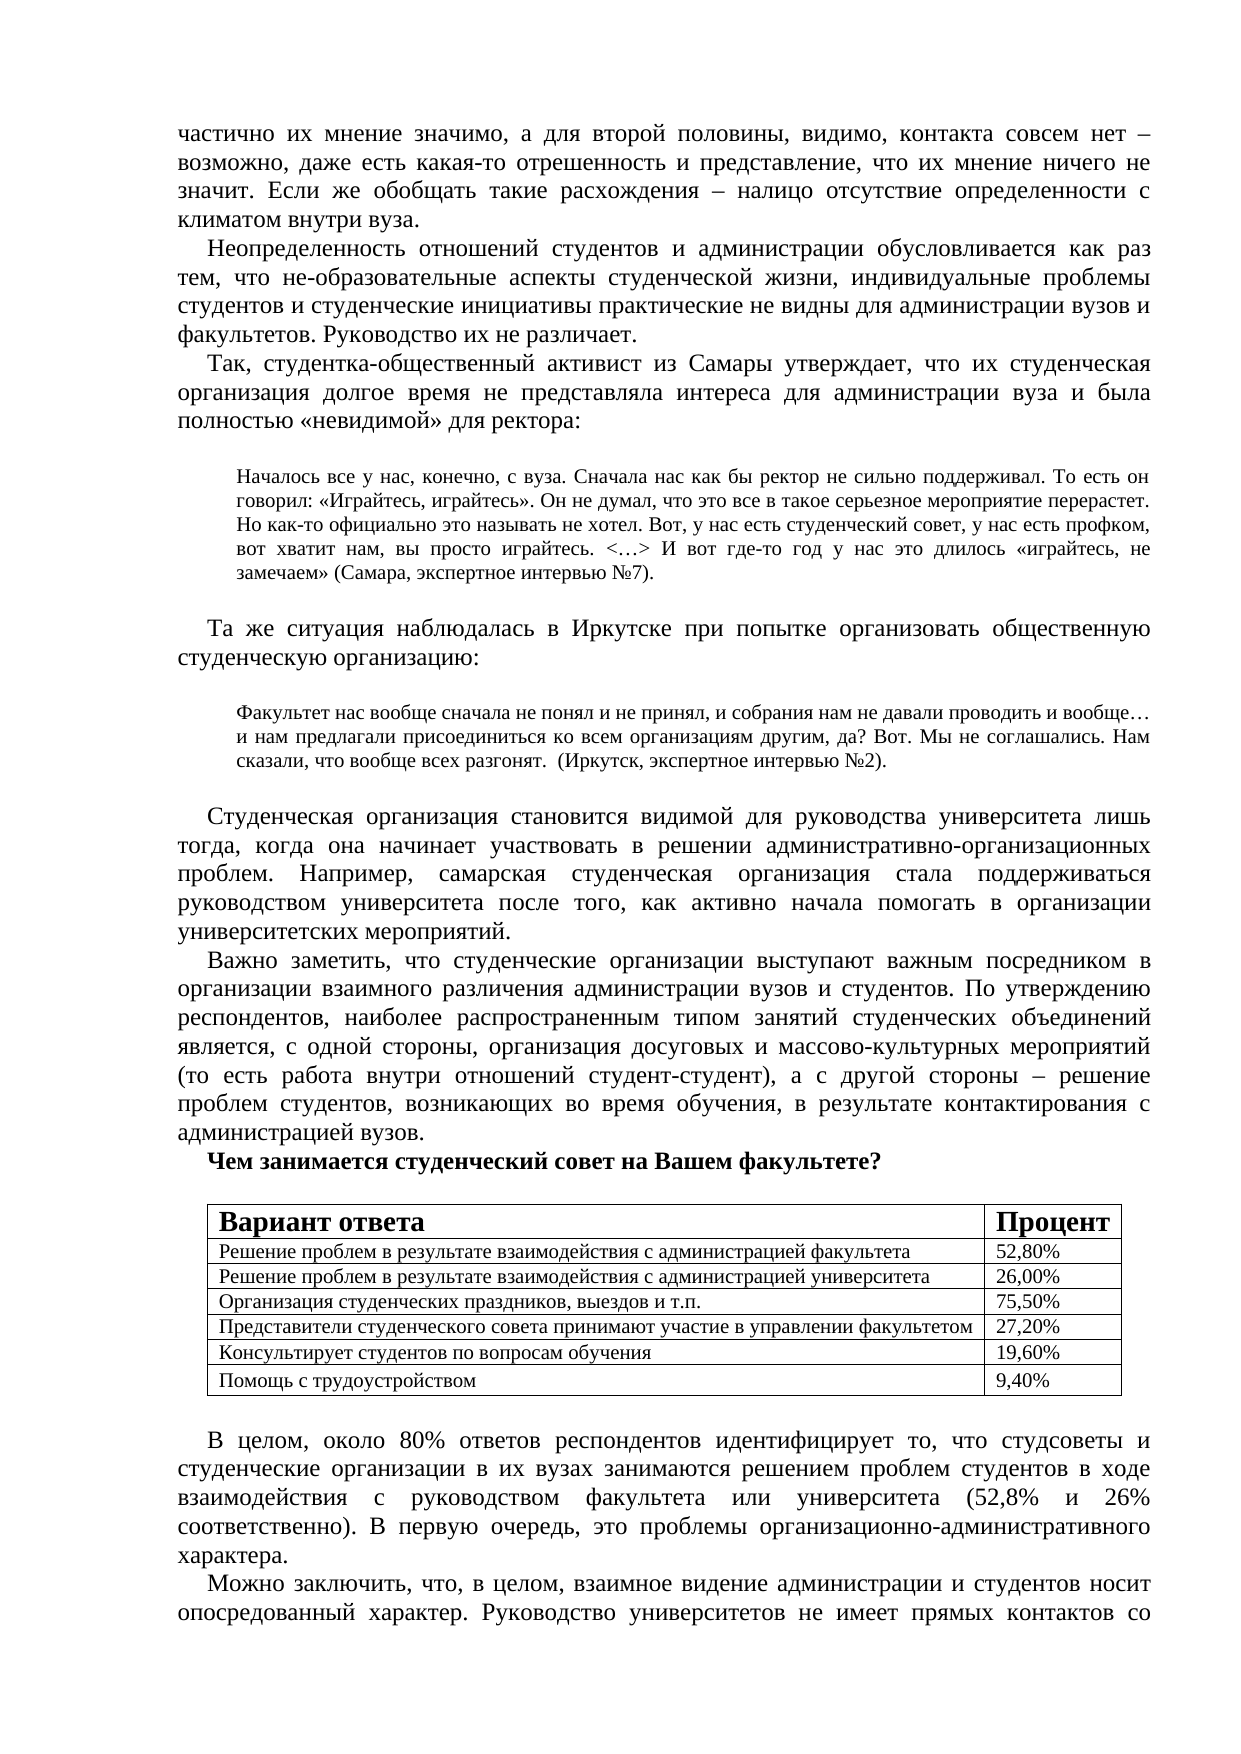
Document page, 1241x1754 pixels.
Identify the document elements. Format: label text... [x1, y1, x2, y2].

text Так, студентка-общественный активист из Самары утверждает, что их студенческая организация долгое время не представляла интереса для администрации вуза и была полностью «невидимой» для ректора: [177, 348, 1152, 434]
text Началось все у нас, конечно, с вуза. Сначала нас как бы ректор не сильно поддерживал. То есть он говорил: «Играйтесь, играйтесь». Он не думал, что это все в такое серьезное мероприятие перерастет. Но как-то официально это называть не хотел. Вот, у нас есть студенческий совет, у нас есть профком, вот хватит нам, вы просто играйтесь. <…> И вот где-то год у нас это длилось «играйтесь, не замечаем» (Самара, экспертное интервью №7). [236, 463, 1152, 584]
table_header Процент [985, 1205, 1121, 1238]
text Чем занимается студенческий совет на Вашем факультете? [177, 1146, 1152, 1175]
table_cell Организация студенческих праздников, выездов и т.п. [208, 1289, 984, 1313]
text Важно заметить, что студенческие организации выступают важным посредником в организации взаимного различения администрации вузов и студентов. По утверждению респондентов, наиболее распространенным типом занятий студенческих объединений является, с одной стороны, организация досуговых и массово-культурных мероприятий (то есть работа внутри отношений студент-студент), а с другой стороны – решение проблем студентов, возникающих во время обучения, в результате контактирования с администрацией вузов. [177, 945, 1152, 1146]
table_cell 27,20% [985, 1315, 1121, 1338]
table_cell Решение проблем в результате взаимодействия с администрацией факультета [208, 1239, 984, 1263]
text Та же ситуация наблюдалась в Иркутске при попытке организовать общественную студенческую организацию: [177, 613, 1152, 671]
table_cell 9,40% [985, 1365, 1121, 1395]
table_cell 19,60% [985, 1340, 1121, 1364]
table_cell Консультирует студентов по вопросам обучения [208, 1340, 984, 1364]
table_header Вариант ответа [208, 1205, 984, 1238]
text Студенческая организация становится видимой для руководства университета лишь тогда, когда она начинает участвовать в решении административно-организационных проблем. Например, самарская студенческая организация стала поддерживаться руководством университета после того, как активно начала помогать в организации университетских мероприятий. [177, 801, 1152, 945]
text В целом, около 80% ответов респондентов идентифицирует то, что студсоветы и студенческие организации в их вузах занимаются решением проблем студентов в ходе взаимодействия с руководством факультета или университета (52,8% и 26% соответственно). В первую очередь, это проблемы организационно-административного характера. [177, 1425, 1152, 1568]
table_cell 75,50% [985, 1289, 1121, 1313]
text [177, 118, 1152, 233]
table_cell Решение проблем в результате взаимодействия с администрацией университета [208, 1264, 984, 1288]
table_cell Помощь с трудоустройством [208, 1365, 984, 1395]
text Факультет нас вообще сначала не понял и не принял, и собрания нам не давали проводить и вообще… и нам предлагали присоединиться ко всем организациям другим, да? Вот. Мы не соглашались. Нам сказали, что вообще всех разгонят. (Иркутск, экспертное интервью №2). [236, 700, 1152, 772]
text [177, 1568, 1152, 1626]
table_cell Представители студенческого совета принимают участие в управлении факультетом [208, 1315, 984, 1338]
text Неопределенность отношений студентов и администрации обусловливается как раз тем, что не-образовательные аспекты студенческой жизни, индивидуальные проблемы студентов и студенческие инициативы практические не видны для администрации вузов и факультетов. Руководство их не различает. [177, 233, 1152, 348]
table_cell 26,00% [985, 1264, 1121, 1288]
table_cell 52,80% [985, 1239, 1121, 1263]
